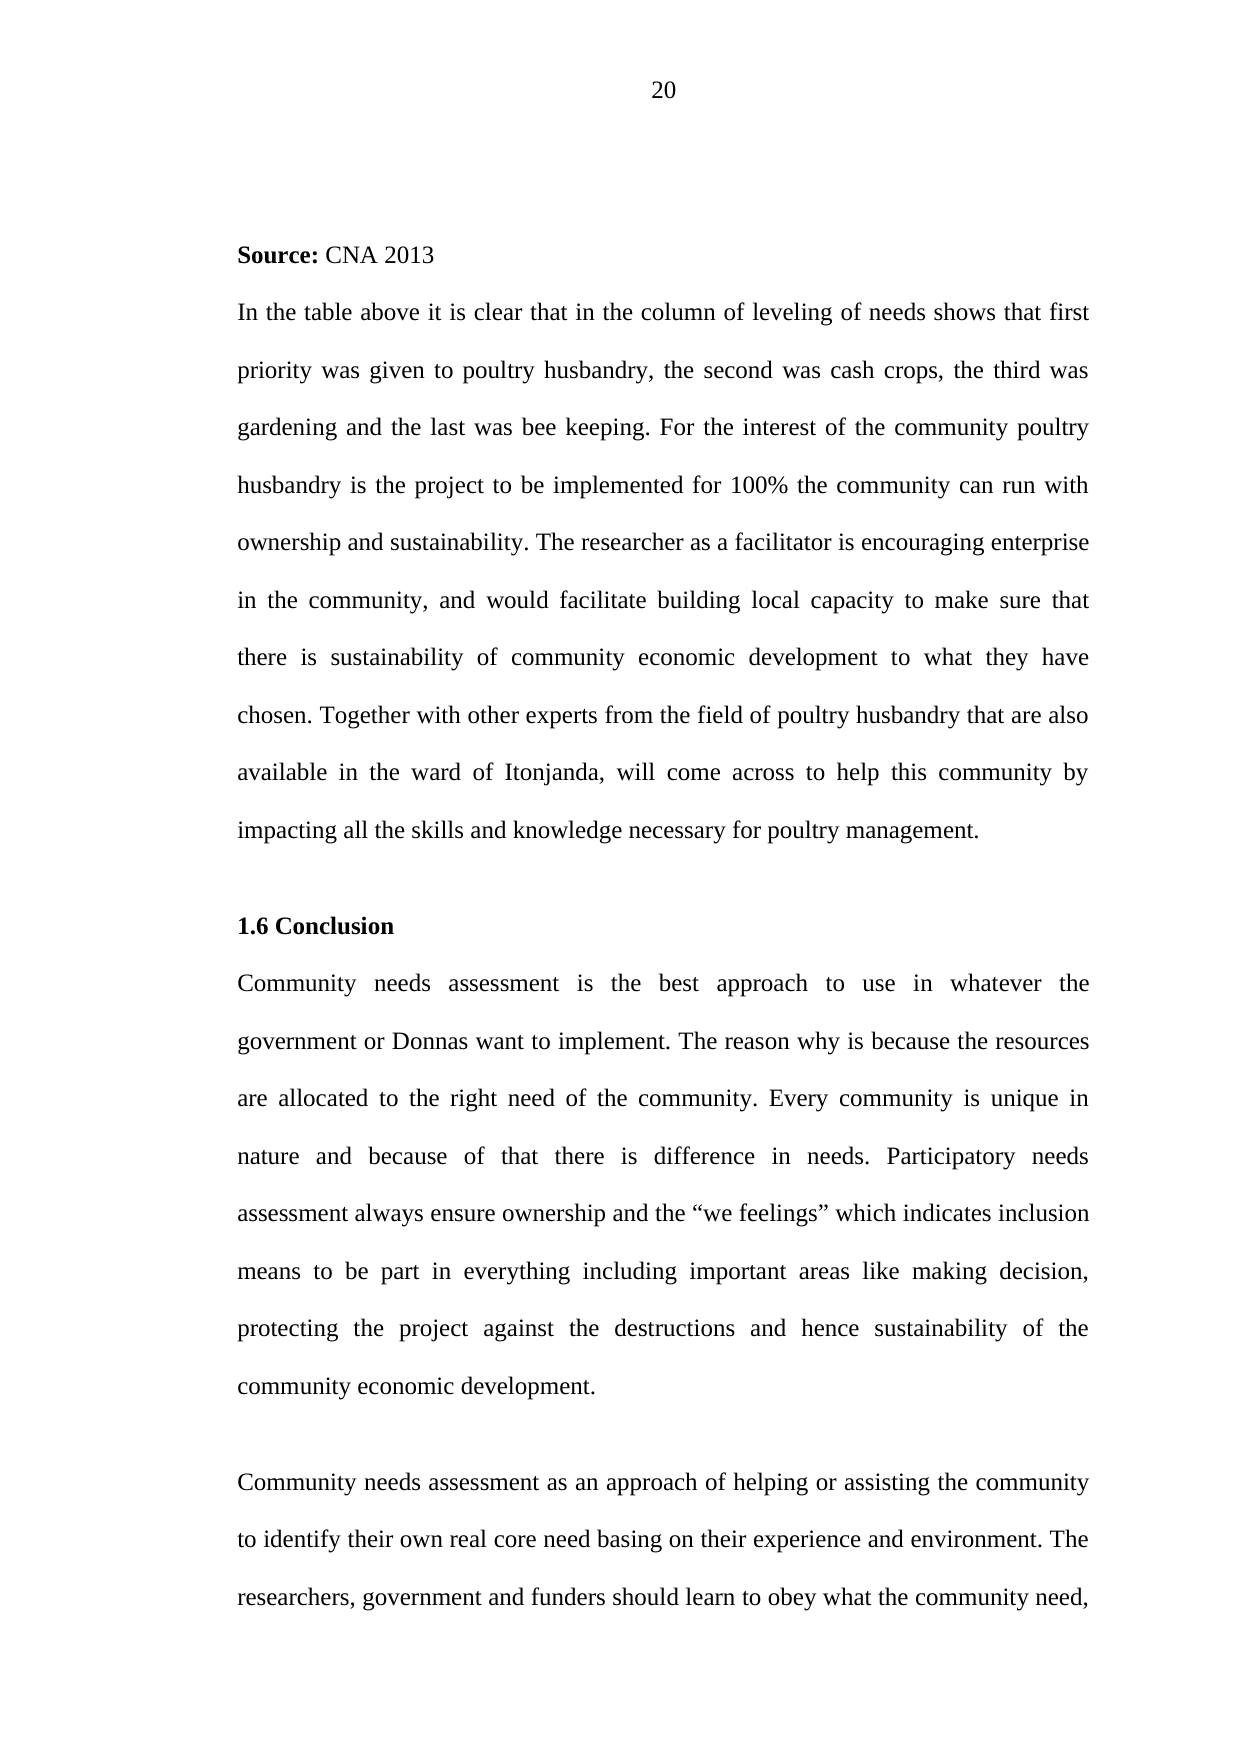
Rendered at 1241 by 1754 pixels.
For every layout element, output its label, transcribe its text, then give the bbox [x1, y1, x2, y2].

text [237, 1467, 1090, 1610]
text Source: CNA 2013 [237, 240, 1090, 269]
text 1.6 Conclusion [237, 911, 1090, 939]
text In the table above it is clear that in the column of leveling of needs shows that first priority was given to poultry husbandry, the second was cash crops, the third was gardening and the last was bee keeping. For the interest of the community poultry husbandry is the project to be implemented for 100% the community can run with ownership and sustainability. The researcher as a facilitator is encouraging enterprise in the community, and would facilitate building local capacity to make sure that there is sustainability of community economic development to what they have chosen. Together with other experts from the field of poultry husbandry that are also available in the ward of Itonjanda, will come across to help this community by impacting all the skills and knowledge necessary for poultry management. [237, 297, 1090, 844]
text Community needs assessment is the best approach to use in whatever the government or Donnas want to implement. The reason why is because the resources are allocated to the right need of the community. Every community is unique in nature and because of that there is difference in needs. Participatory needs assessment always ensure ownership and the “we feelings” which indicates inclusion means to be part in everything including important areas like making decision, protecting the project against the destructions and hence sustainability of the community economic development. [237, 968, 1090, 1399]
